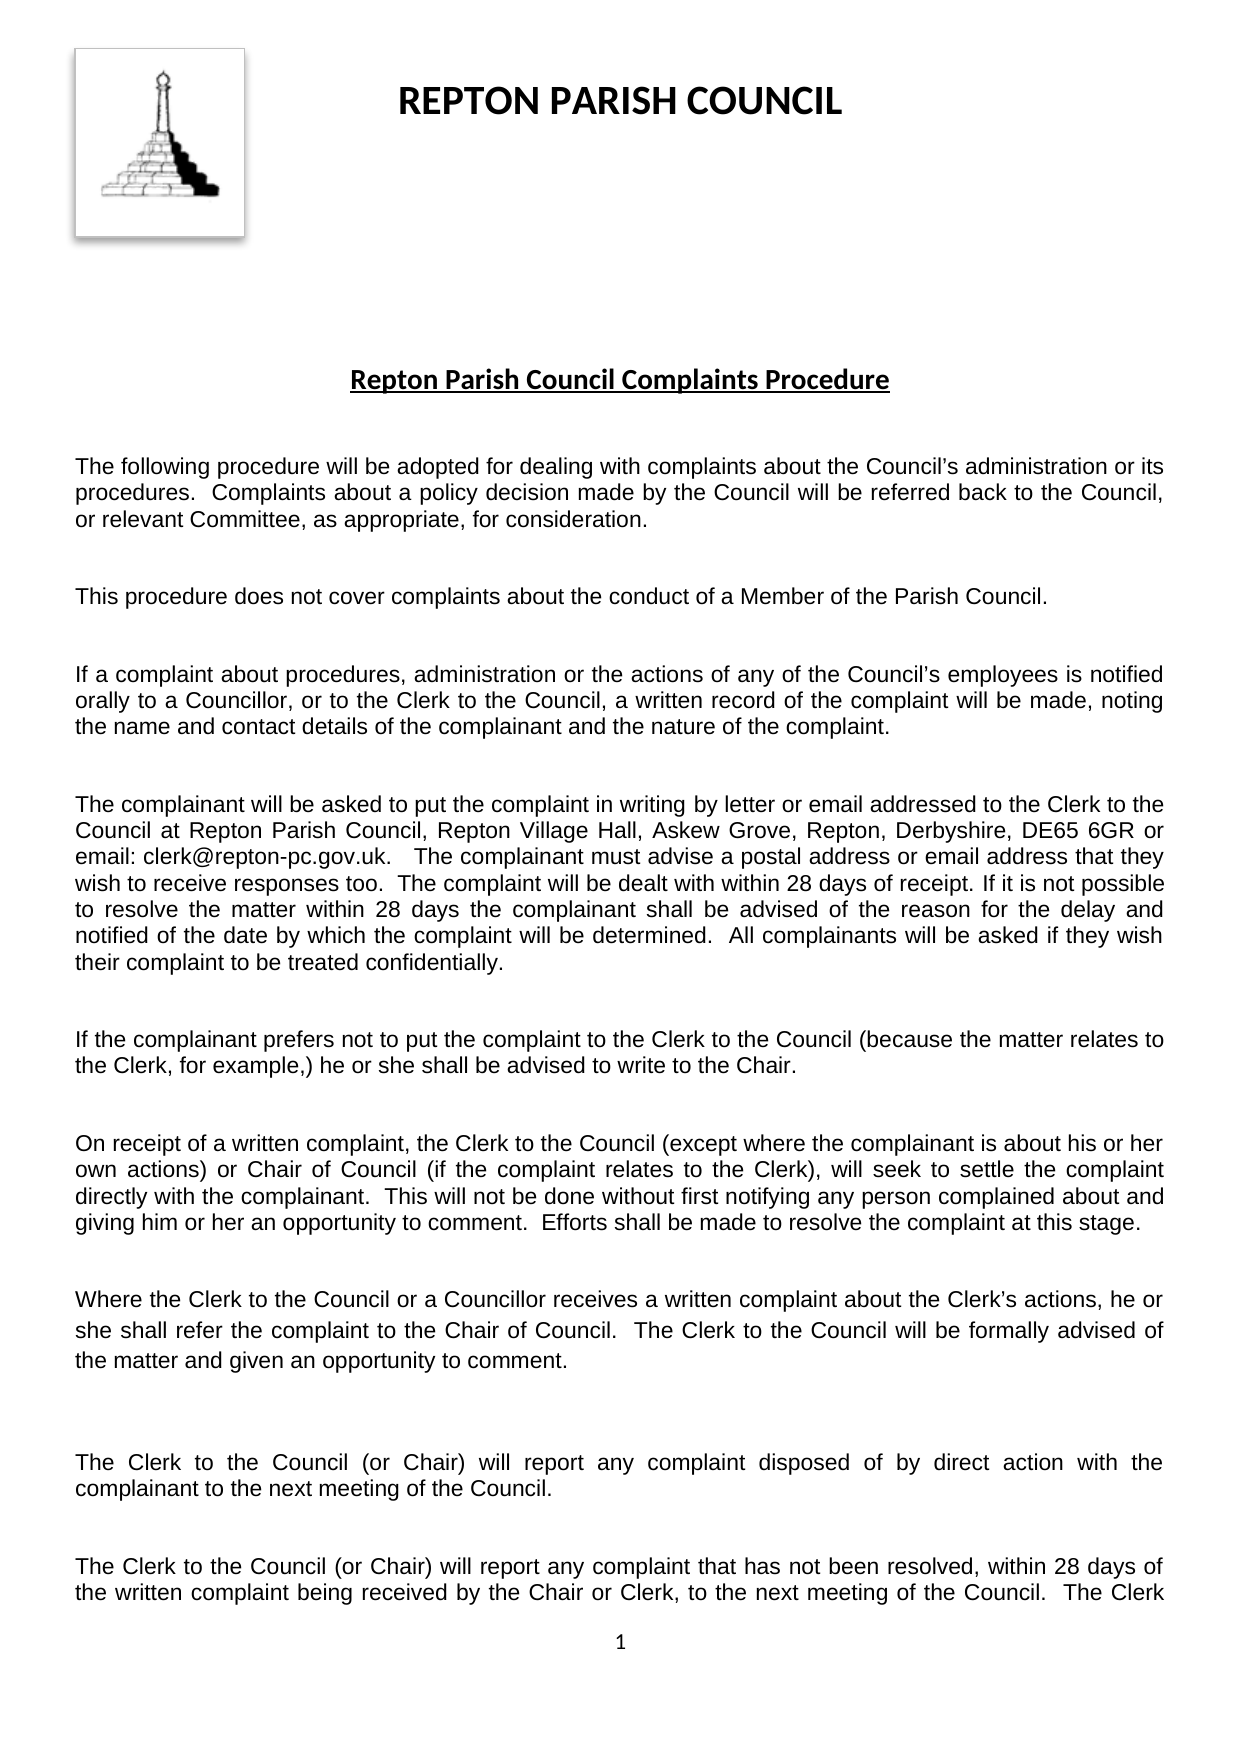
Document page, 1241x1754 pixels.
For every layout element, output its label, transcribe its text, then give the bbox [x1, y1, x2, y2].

text The complainant will be asked to put the complaint in writing by letter or email addressed to the Clerk to the Council at Repton Parish Council, Repton Village Hall, Askew Grove, Repton, Derbyshire, DE65 6GR or email: clerk@repton-pc.gov.uk. The complainant must advise a postal address or email address that they wish to receive responses too. The complaint will be dealt with within 28 days of receipt. If it is not possible to resolve the matter within 28 days the complainant shall be advised of the reason for the delay and notified of the date by which the complaint will be determined. All complainants will be asked if they wish their complaint to be treated confidentially. [75, 791, 1165, 975]
text This procedure does not cover complaints about the conduct of a Member of the Parish Council. [75, 583, 1165, 609]
text The Clerk to the Council (or Chair) will report any complaint disposed of by direct action with the complainant to the next meeting of the Council. [75, 1449, 1165, 1502]
picture [90, 56, 229, 205]
subtitle Repton Parish Council Complaints Procedure [75, 361, 1165, 397]
text On receipt of a written complaint, the Clerk to the Council (except where the complainant is about his or her own actions) or Chair of Council (if the complaint relates to the Clerk), will seek to settle the complaint directly with the complainant. This will not be done without first notifying any person complained about and giving him or her an opportunity to comment. Efforts shall be made to resolve the complaint at this stage. [75, 1130, 1165, 1235]
text If the complainant prefers not to put the complaint to the Clerk to the Council (because the matter relates to the Clerk, for example,) he or she shall be advised to write to the Chair. [75, 1026, 1165, 1079]
text Where the Clerk to the Council or a Councillor receives a written complaint about the Clerk’s actions, he or she shall refer the complaint to the Chair of Council. The Clerk to the Council will be formally advised of the matter and given an opportunity to comment. [75, 1286, 1165, 1373]
text If a complaint about procedures, administration or the actions of any of the Council’s employees is notified orally to a Councillor, or to the Clerk to the Council, a written record of the complaint will be made, noting the name and contact details of the complainant and the nature of the complaint. [75, 661, 1165, 739]
text The following procedure will be adopted for dealing with complaints about the Council’s administration or its procedures. Complaints about a policy decision made by the Council will be referred back to the Council, or relevant Committee, as appropriate, for consideration. [75, 453, 1165, 532]
